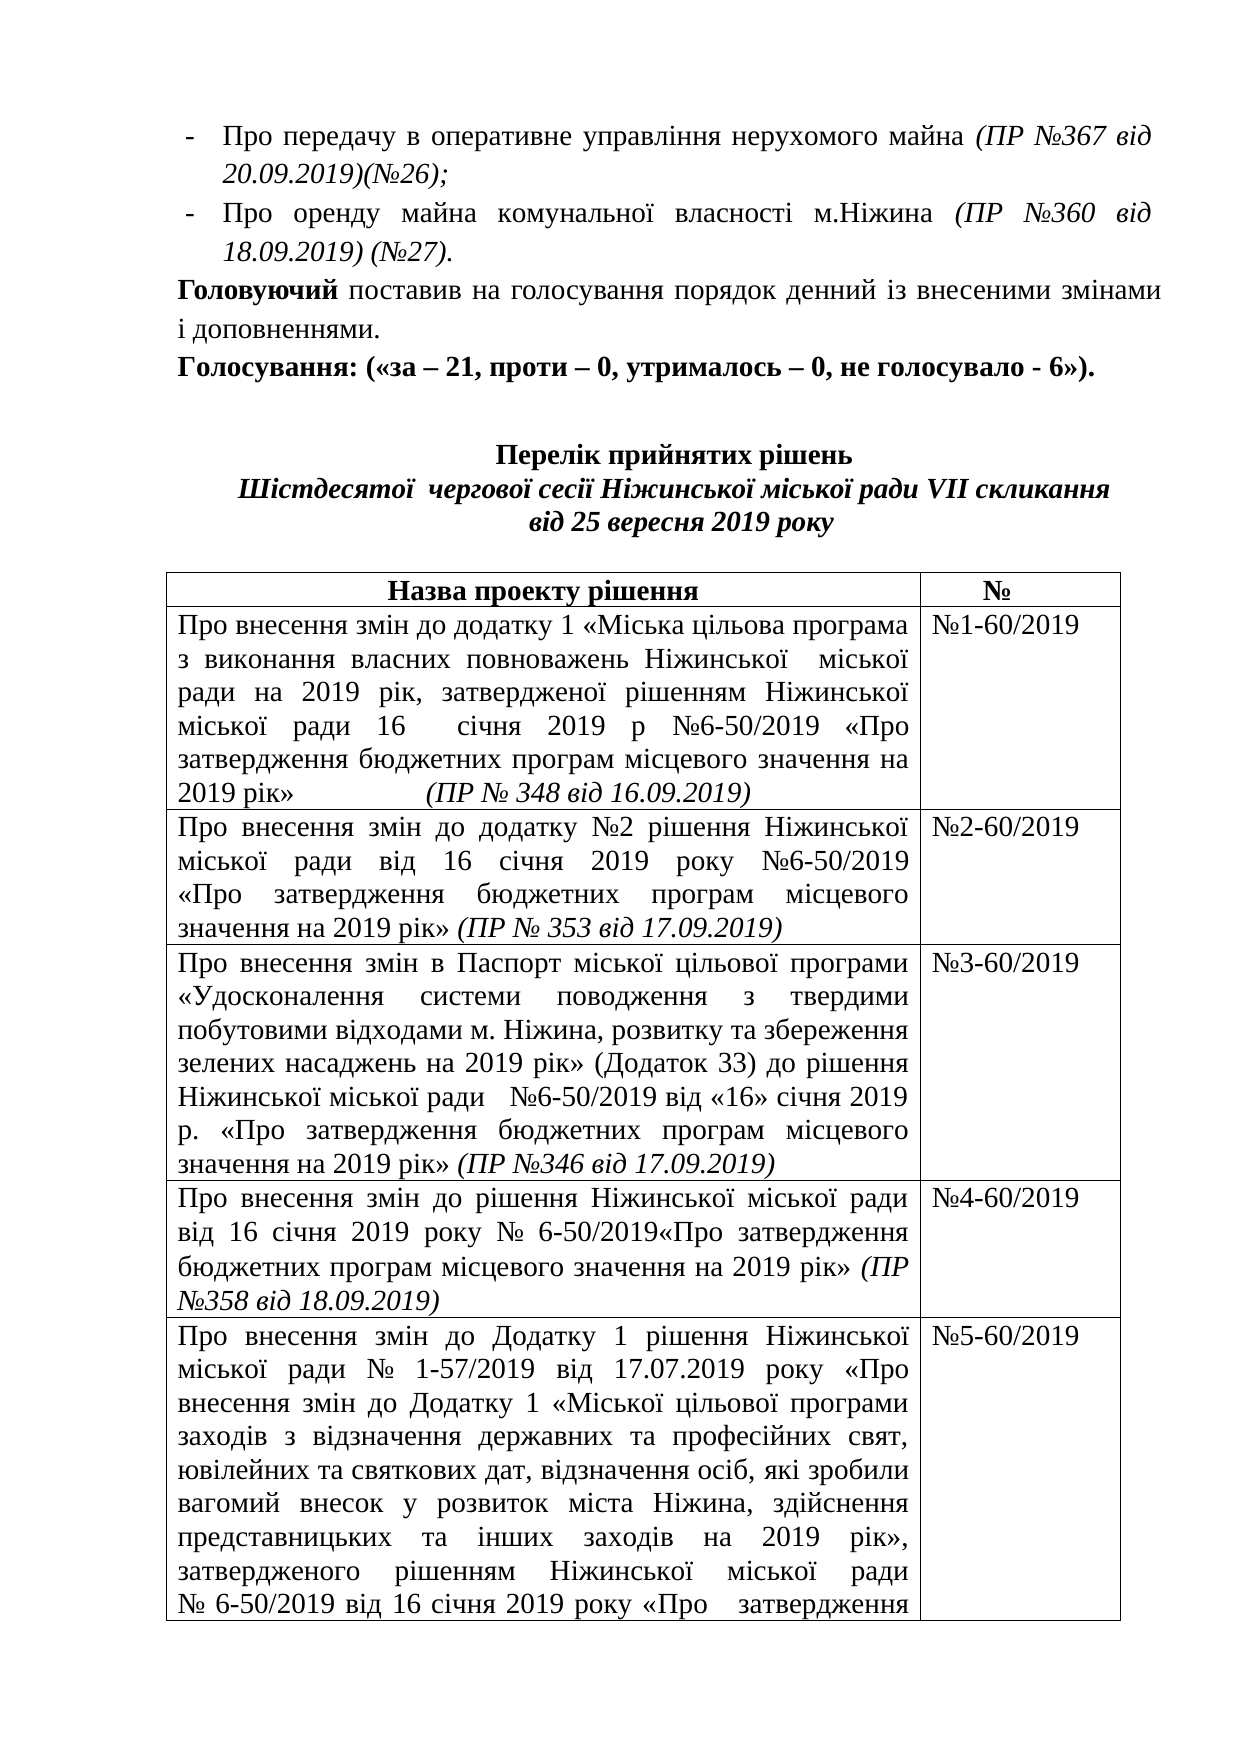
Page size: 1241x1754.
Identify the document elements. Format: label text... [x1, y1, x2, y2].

text Перелік прийнятих рішень [177, 437, 1171, 471]
table_cell Про внесення змін до рішення Ніжинської міської ради від 16 січня 2019 року № 6-50/2019«Про затвердження бюджетних програм місцевого значення на 2019 рік» (ПР №358 від 18.09.2019) [167, 1181, 920, 1317]
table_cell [167, 1318, 920, 1620]
text Головуючий поставив на голосування порядок денний із внесеними змінами і доповненнями. [177, 272, 1163, 344]
table_header Назва проекту рішення [167, 573, 920, 606]
table_cell Про внесення змін до додатку №2 рішення Ніжинської міської ради від 16 січня 2019 року №6-50/2019 «Про затвердження бюджетних програм місцевого значення на 2019 рік» (ПР № 353 від 17.09.2019) [167, 810, 920, 944]
table_header № [921, 573, 1120, 606]
list Про оренду майна комунальної власності м.Ніжина (ПР №360 від 18.09.2019) (№27). [185, 195, 1152, 267]
table_cell №4-60/2019 [921, 1181, 1120, 1317]
table_cell №2-60/2019 [921, 810, 1120, 944]
table_cell Про внесення змін до додатку 1 «Міська цільова програма з виконання власних повноважень Ніжинської міської ради на 2019 рік, затвердженої рішенням Ніжинської міської ради 16 січня 2019 р №6-50/2019 «Про затвердження бюджетних програм місцевого значення на 2019 рік» (ПР № 348 від 16.09.2019) [167, 607, 920, 808]
table_cell №1-60/2019 [921, 607, 1120, 808]
text Шістдесятої чергової сесії Ніжинської міської ради VII скликання [177, 471, 1171, 504]
text Голосування: («за – 21, проти – 0, утрималось – 0, не голосувало - 6»). [177, 349, 1152, 383]
table_cell Про внесення змін в Паспорт міської цільової програми «Удосконалення системи поводження з твердими побутовими відходами м. Ніжина, розвитку та збереження зелених насаджень на 2019 рік» (Додаток 33) до рішення Ніжинської міської ради №6-50/2019 від «16» січня 2019 р. «Про затвердження бюджетних програм місцевого значення на 2019 рік» (ПР №346 від 17.09.2019) [167, 945, 920, 1179]
table_cell №5-60/2019 [921, 1318, 1120, 1620]
list Про передачу в оперативне управління нерухомого майна (ПР №367 від 20.09.2019)(№26); [185, 118, 1152, 190]
table_cell №3-60/2019 [921, 945, 1120, 1179]
text від 25 вересня 2019 року [177, 504, 1171, 538]
